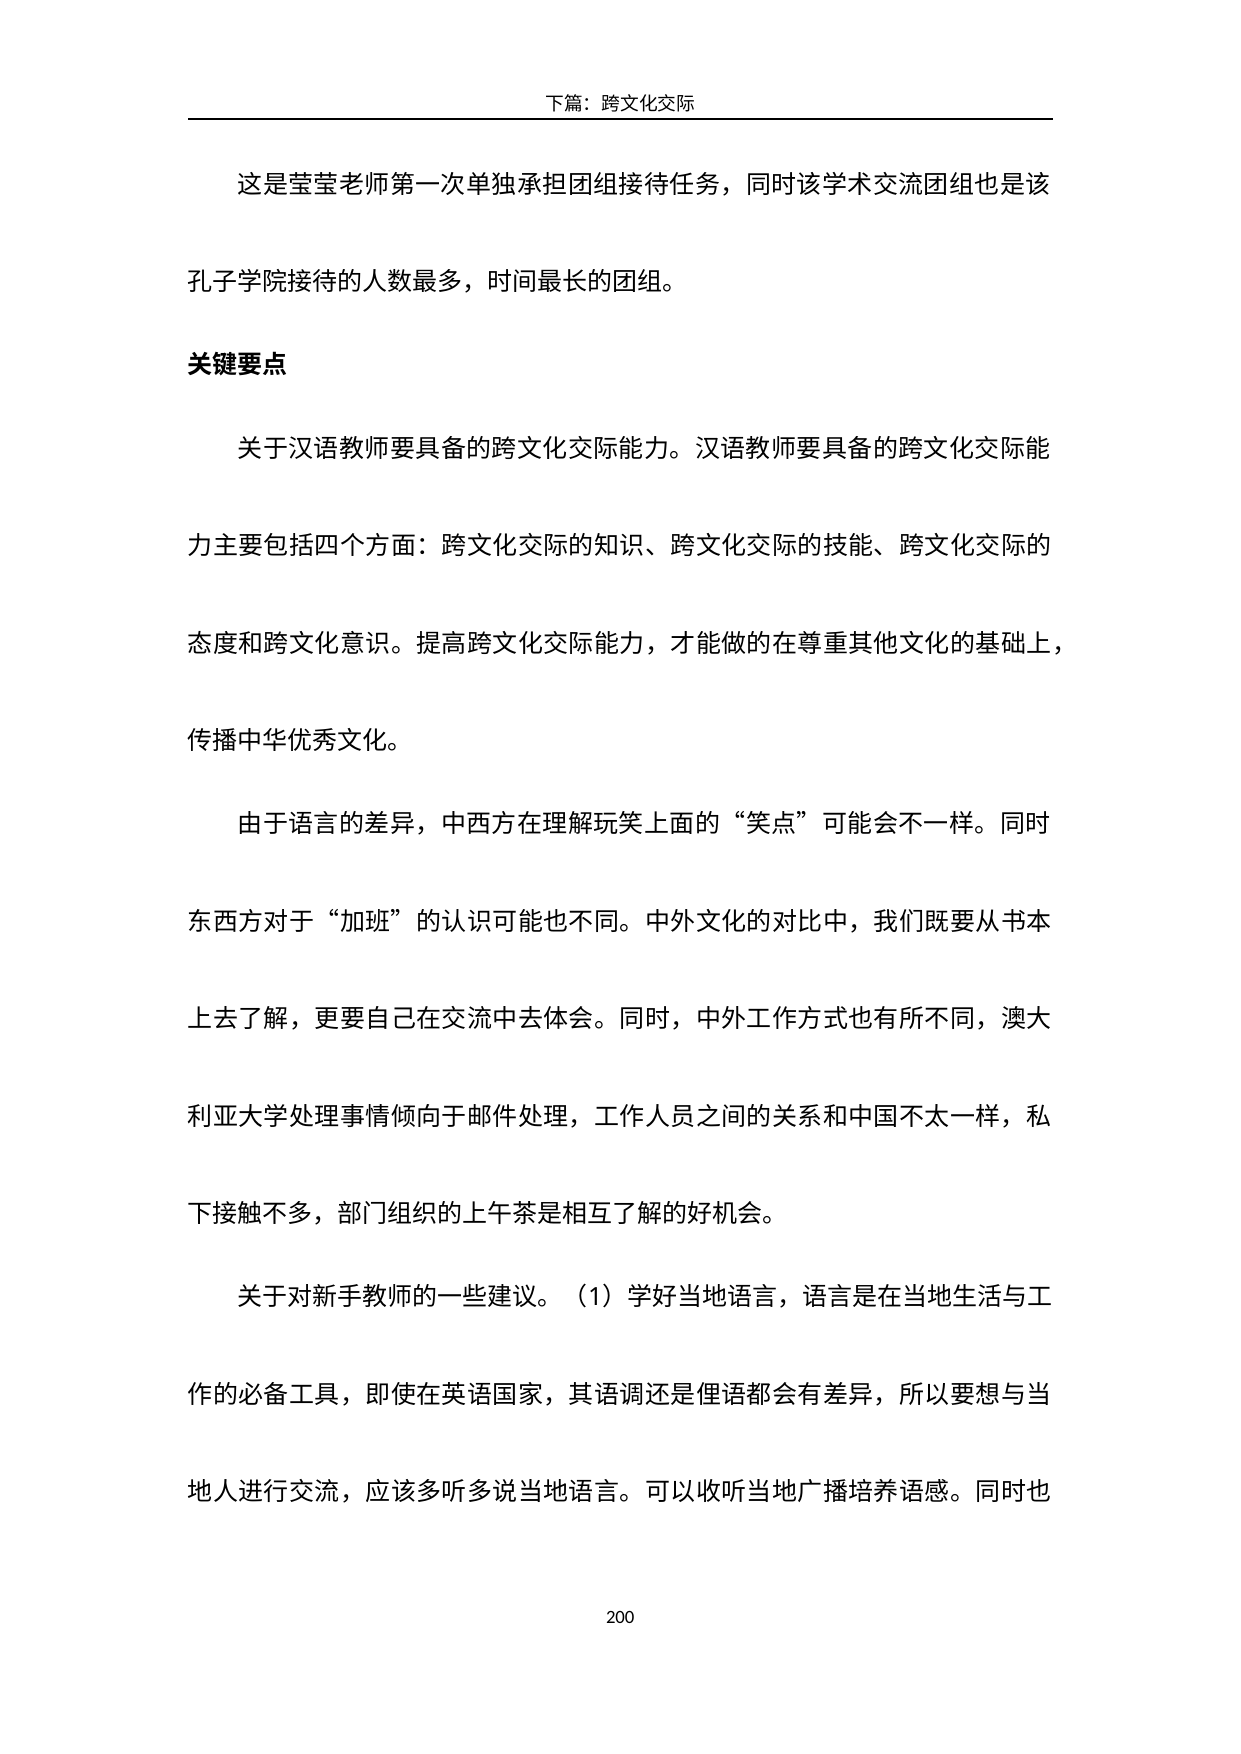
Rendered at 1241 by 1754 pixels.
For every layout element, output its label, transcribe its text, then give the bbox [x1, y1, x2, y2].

text 这是莹莹老师第一次单独承担团组接待任务，同时该学术交流团组也是该孔子学院接待的人数最多，时间最长的团组。 [187, 150, 1053, 312]
text 由于语言的差异，中西方在理解玩笑上面的“笑点”可能会不一样。同时东西方对于“加班”的认识可能也不同。中外文化的对比中，我们既要从书本上去了解，更要自己在交流中去体会。同时，中外工作方式也有所不同，澳大利亚大学处理事情倾向于邮件处理，工作人员之间的关系和中国不太一样，私下接触不多，部门组织的上午茶是相互了解的好机会。 [187, 789, 1053, 1244]
text 关于汉语教师要具备的跨文化交际能力。汉语教师要具备的跨文化交际能力主要包括四个方面：跨文化交际的知识、跨文化交际的技能、跨文化交际的态度和跨文化意识。提高跨文化交际能力，才能做的在尊重其他文化的基础上，传播中华优秀文化。 [187, 414, 1053, 771]
subtitle 关键要点 [187, 331, 1053, 396]
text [187, 1262, 1053, 1522]
